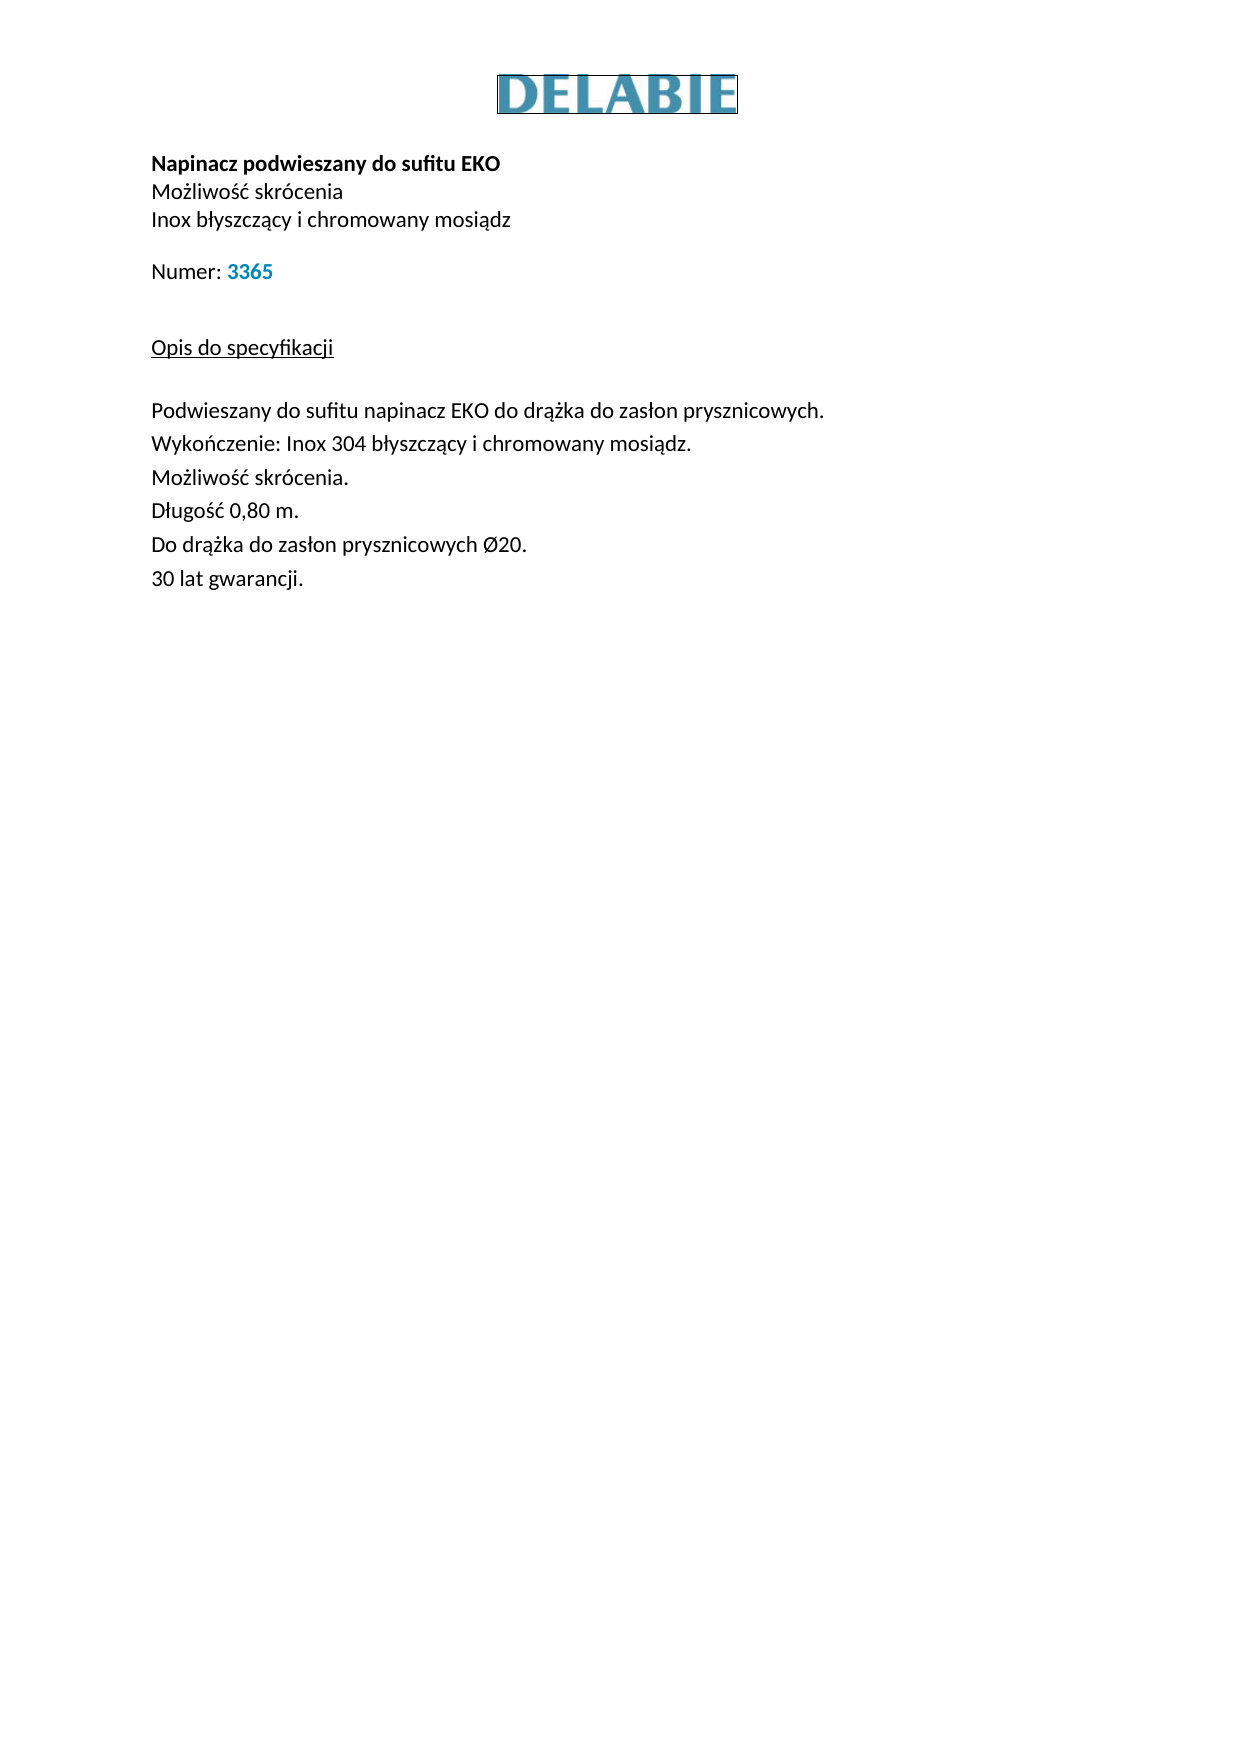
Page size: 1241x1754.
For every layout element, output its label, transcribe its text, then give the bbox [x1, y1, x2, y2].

picture [498, 76, 737, 113]
text Wykończenie: Inox 304 błyszczący i chromowany mosiądz. [151, 429, 1084, 458]
text Podwieszany do sufitu napinacz EKO do drążka do zasłon prysznicowych. [151, 396, 1084, 424]
text Inox błyszczący i chromowany mosiądz [151, 205, 1084, 233]
text Numer: 3365 [151, 257, 1084, 285]
text Możliwość skrócenia. [151, 463, 1084, 491]
text 30 lat gwarancji. [151, 564, 1084, 592]
text Długość 0,80 m. [151, 497, 1084, 525]
text Napinacz podwieszany do sufitu EKO [151, 149, 1084, 177]
text Do drążka do zasłon prysznicowych Ø20. [151, 530, 1084, 558]
text Opis do specyfikacji [151, 333, 1084, 361]
text Możliwość skrócenia [151, 177, 1084, 205]
